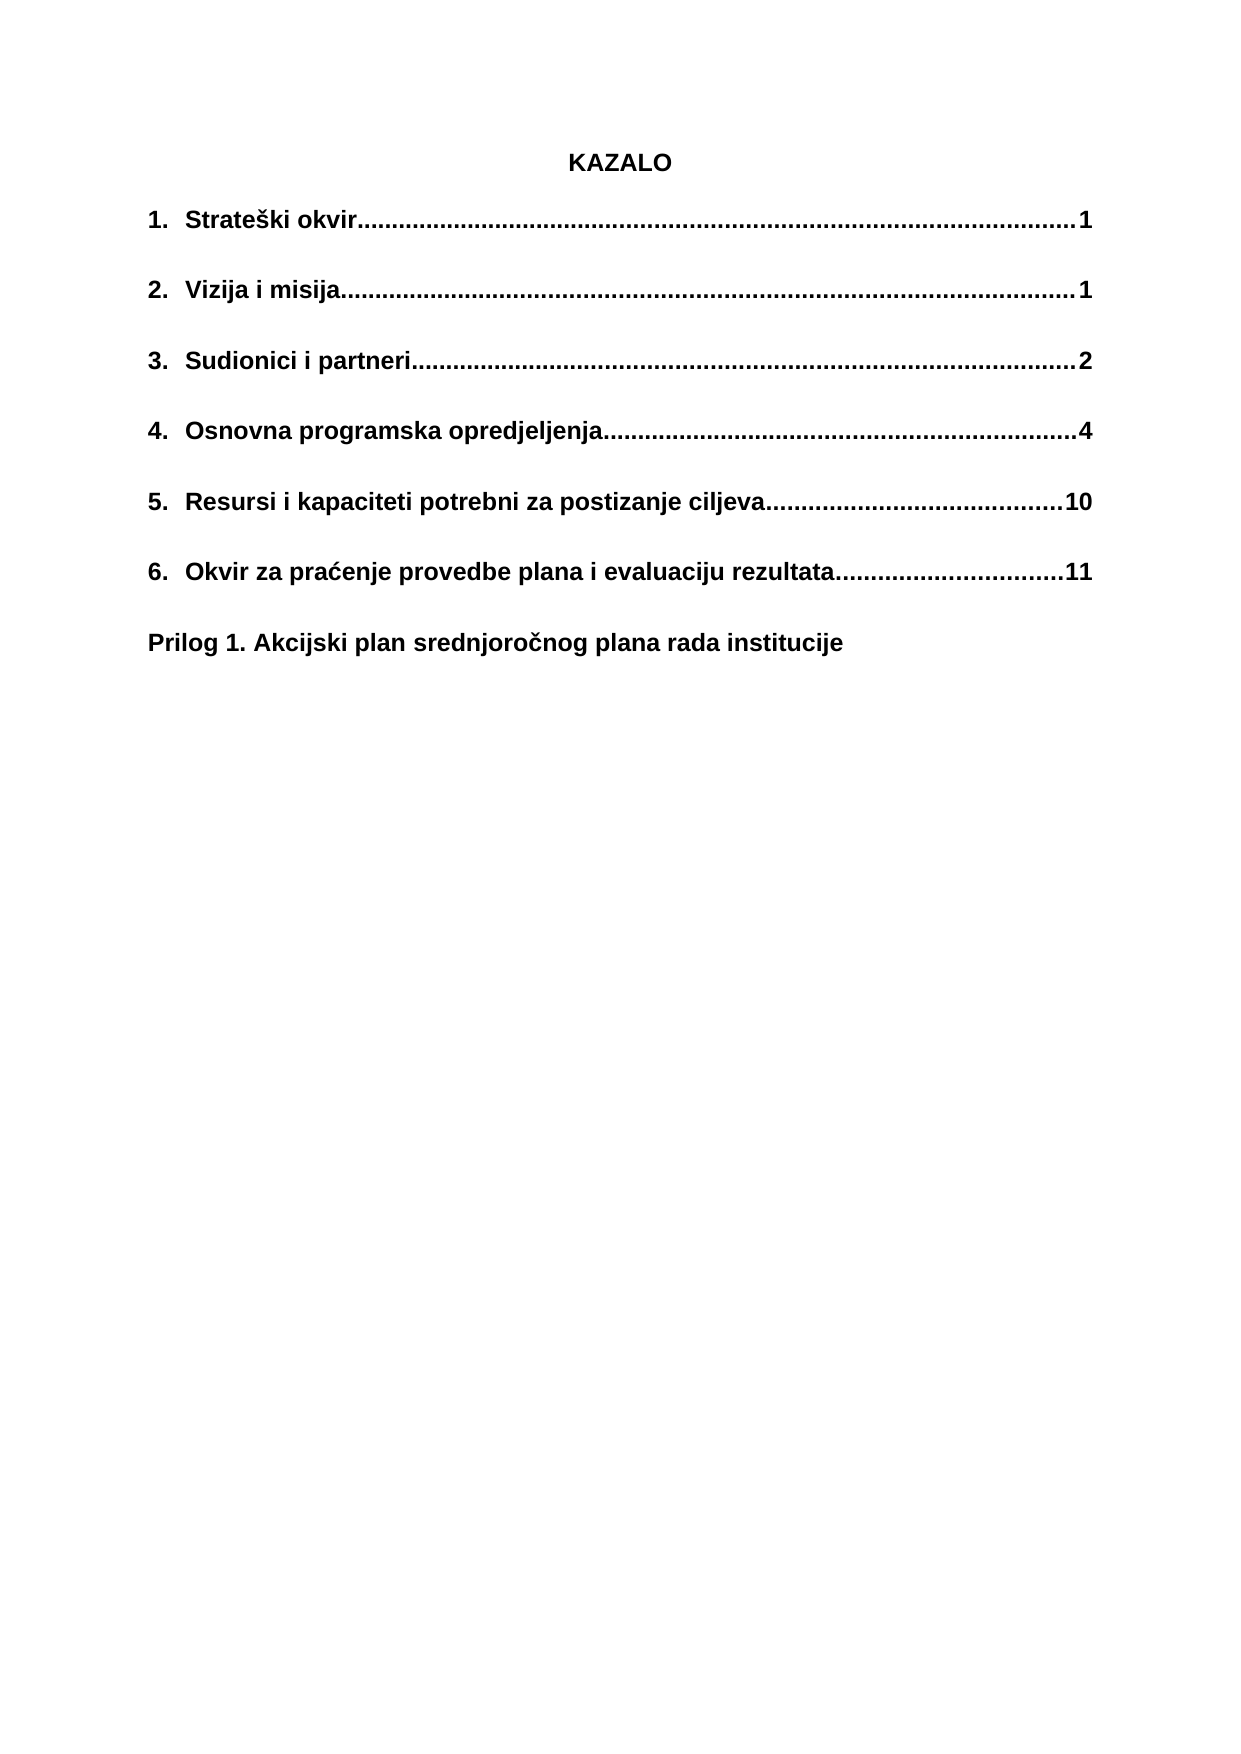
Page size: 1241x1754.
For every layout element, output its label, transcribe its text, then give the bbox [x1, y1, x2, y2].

text Prilog 1. Akcijski plan srednjoročnog plana rada institucije [148, 628, 1093, 656]
list Resursi i kapaciteti potrebni za postizanje ciljeva 10 [148, 487, 1004, 516]
text KAZALO [148, 148, 1093, 176]
list Strateški okvir 1 [148, 205, 1004, 234]
list Vizija i misija 1 [148, 276, 1004, 304]
list Okvir za praćenje provedbe plana i evaluaciju rezultata 11 [148, 557, 1004, 586]
list Osnovna programska opredjeljenja 4 [148, 416, 1004, 445]
list Sudionici i partneri 2 [148, 346, 1004, 375]
